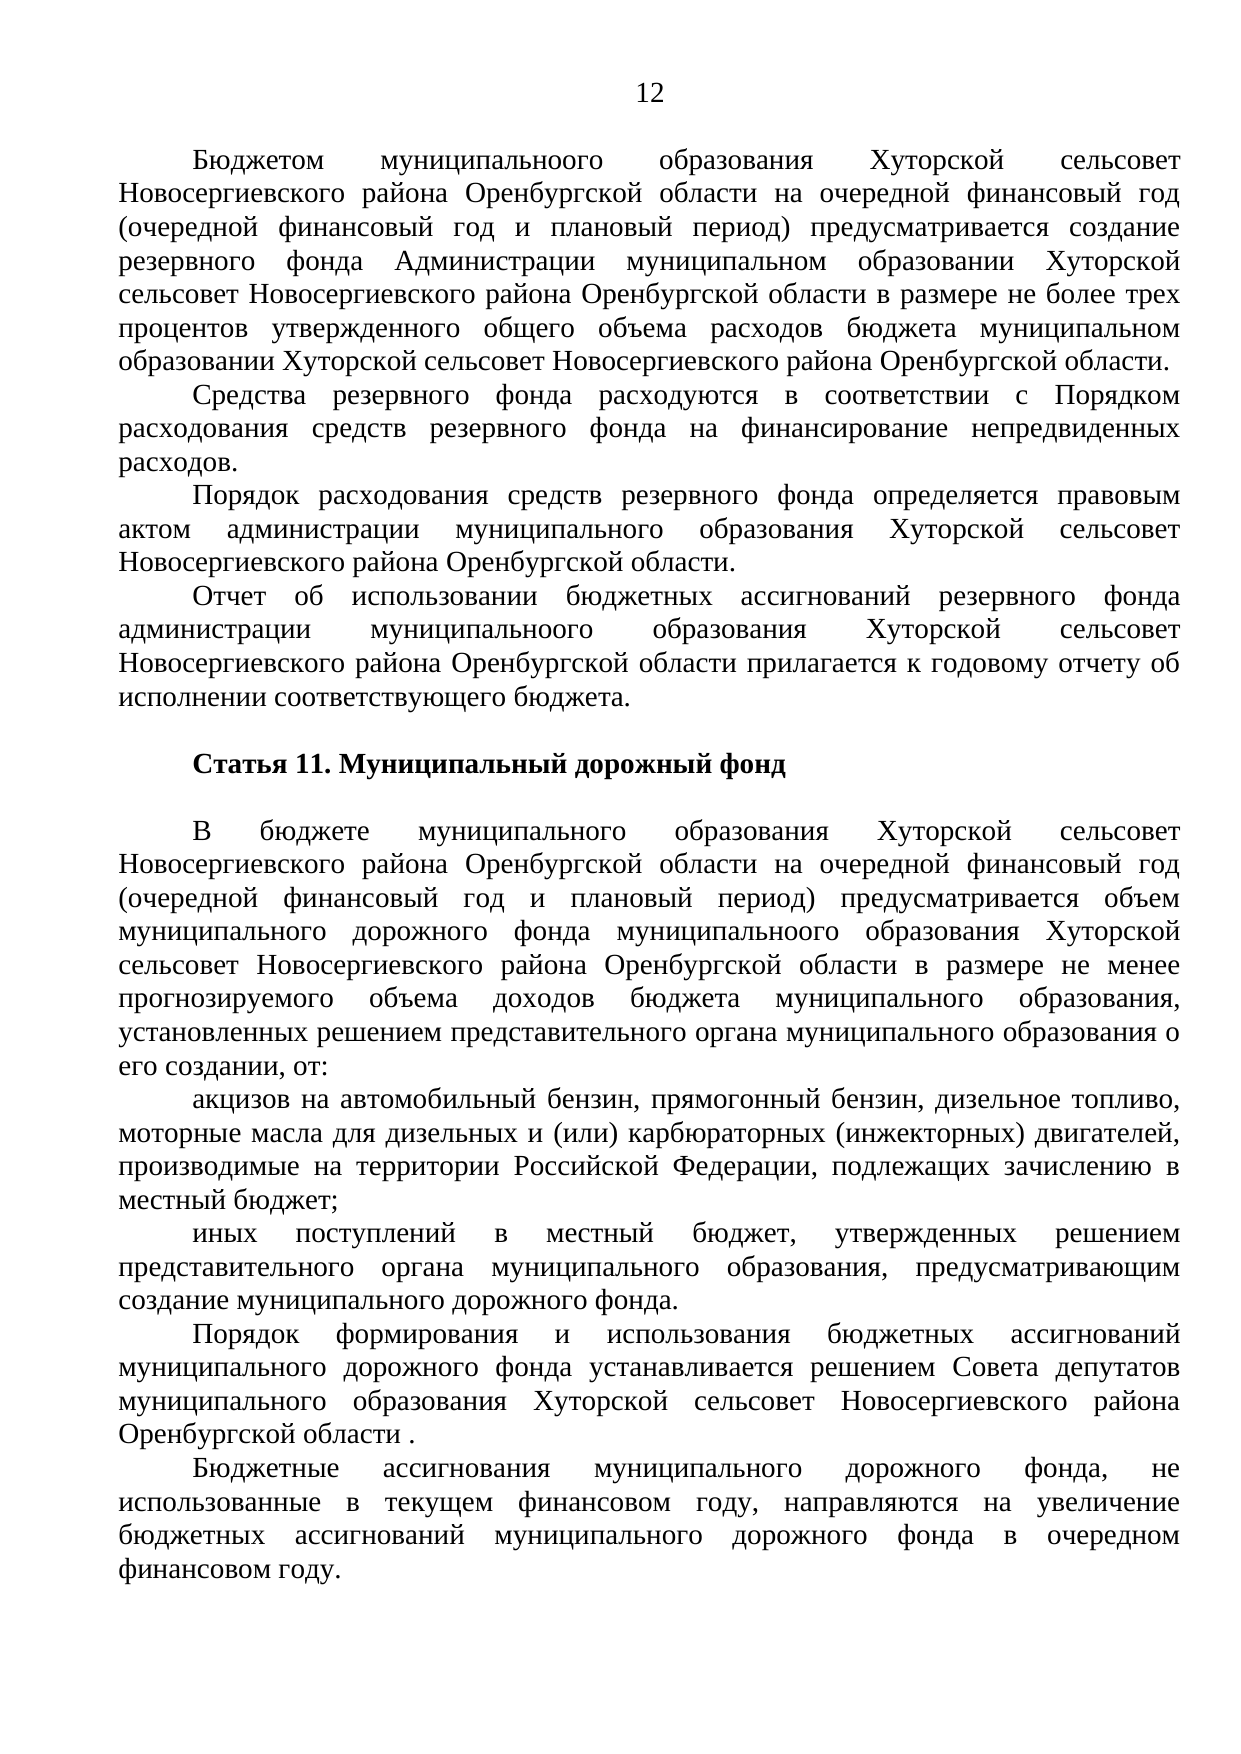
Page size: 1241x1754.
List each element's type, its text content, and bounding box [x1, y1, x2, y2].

text Порядок формирования и использования бюджетных ассигнований муниципального дорожного фонда устанавливается решением Совета депутатов муниципального образования Хуторской сельсовет Новосергиевского района Оренбургской области . [118, 1316, 1181, 1450]
text В бюджете муниципального образования Хуторской сельсовет Новосергиевского района Оренбургской области на очередной финансовый год (очередной финансовый год и плановый период) предусматривается объем муниципального дорожного фонда муниципальноого образования Хуторской сельсовет Новосергиевского района Оренбургской области в размере не менее прогнозируемого объема доходов бюджета муниципального образования, установленных решением представительного органа муниципального образования о его создании, от: [118, 813, 1181, 1081]
text Отчет об использовании бюджетных ассигнований резервного фонда администрации муниципальноого образования Хуторской сельсовет Новосергиевского района Оренбургской области прилагается к годовому отчету об исполнении соответствующего бюджета. [118, 578, 1181, 712]
text Бюджетные ассигнования муниципального дорожного фонда, не использованные в текущем финансовом году, направляются на увеличение бюджетных ассигнований муниципального дорожного фонда в очередном финансовом году. [118, 1450, 1181, 1584]
text иных поступлений в местный бюджет, утвержденных решением представительного органа муниципального образования, предусматривающим создание муниципального дорожного фонда. [118, 1215, 1181, 1316]
text акцизов на автомобильный бензин, прямогонный бензин, дизельное топливо, моторные масла для дизельных и (или) карбюраторных (инжекторных) двигателей, производимые на территории Российской Федерации, подлежащих зачислению в местный бюджет; [118, 1081, 1181, 1215]
text Порядок расходования средств резервного фонда определяется правовым актом администрации муниципального образования Хуторской сельсовет Новосергиевского района Оренбургской области. [118, 477, 1181, 578]
text Средства резервного фонда расходуются в соответствии с Порядком расходования средств резервного фонда на финансирование непредвиденных расходов. [118, 377, 1181, 477]
text Бюджетом муниципальноого образования Хуторской сельсовет Новосергиевского района Оренбургской области на очередной финансовый год (очередной финансовый год и плановый период) предусматривается создание резервного фонда Администрации муниципальном образовании Хуторской сельсовет Новосергиевского района Оренбургской области в размере не более трех процентов утвержденного общего объема расходов бюджета муниципальном образовании Хуторской сельсовет Новосергиевского района Оренбургской области. [118, 142, 1181, 377]
text Статья 11. Муниципальный дорожный фонд [118, 746, 1181, 779]
